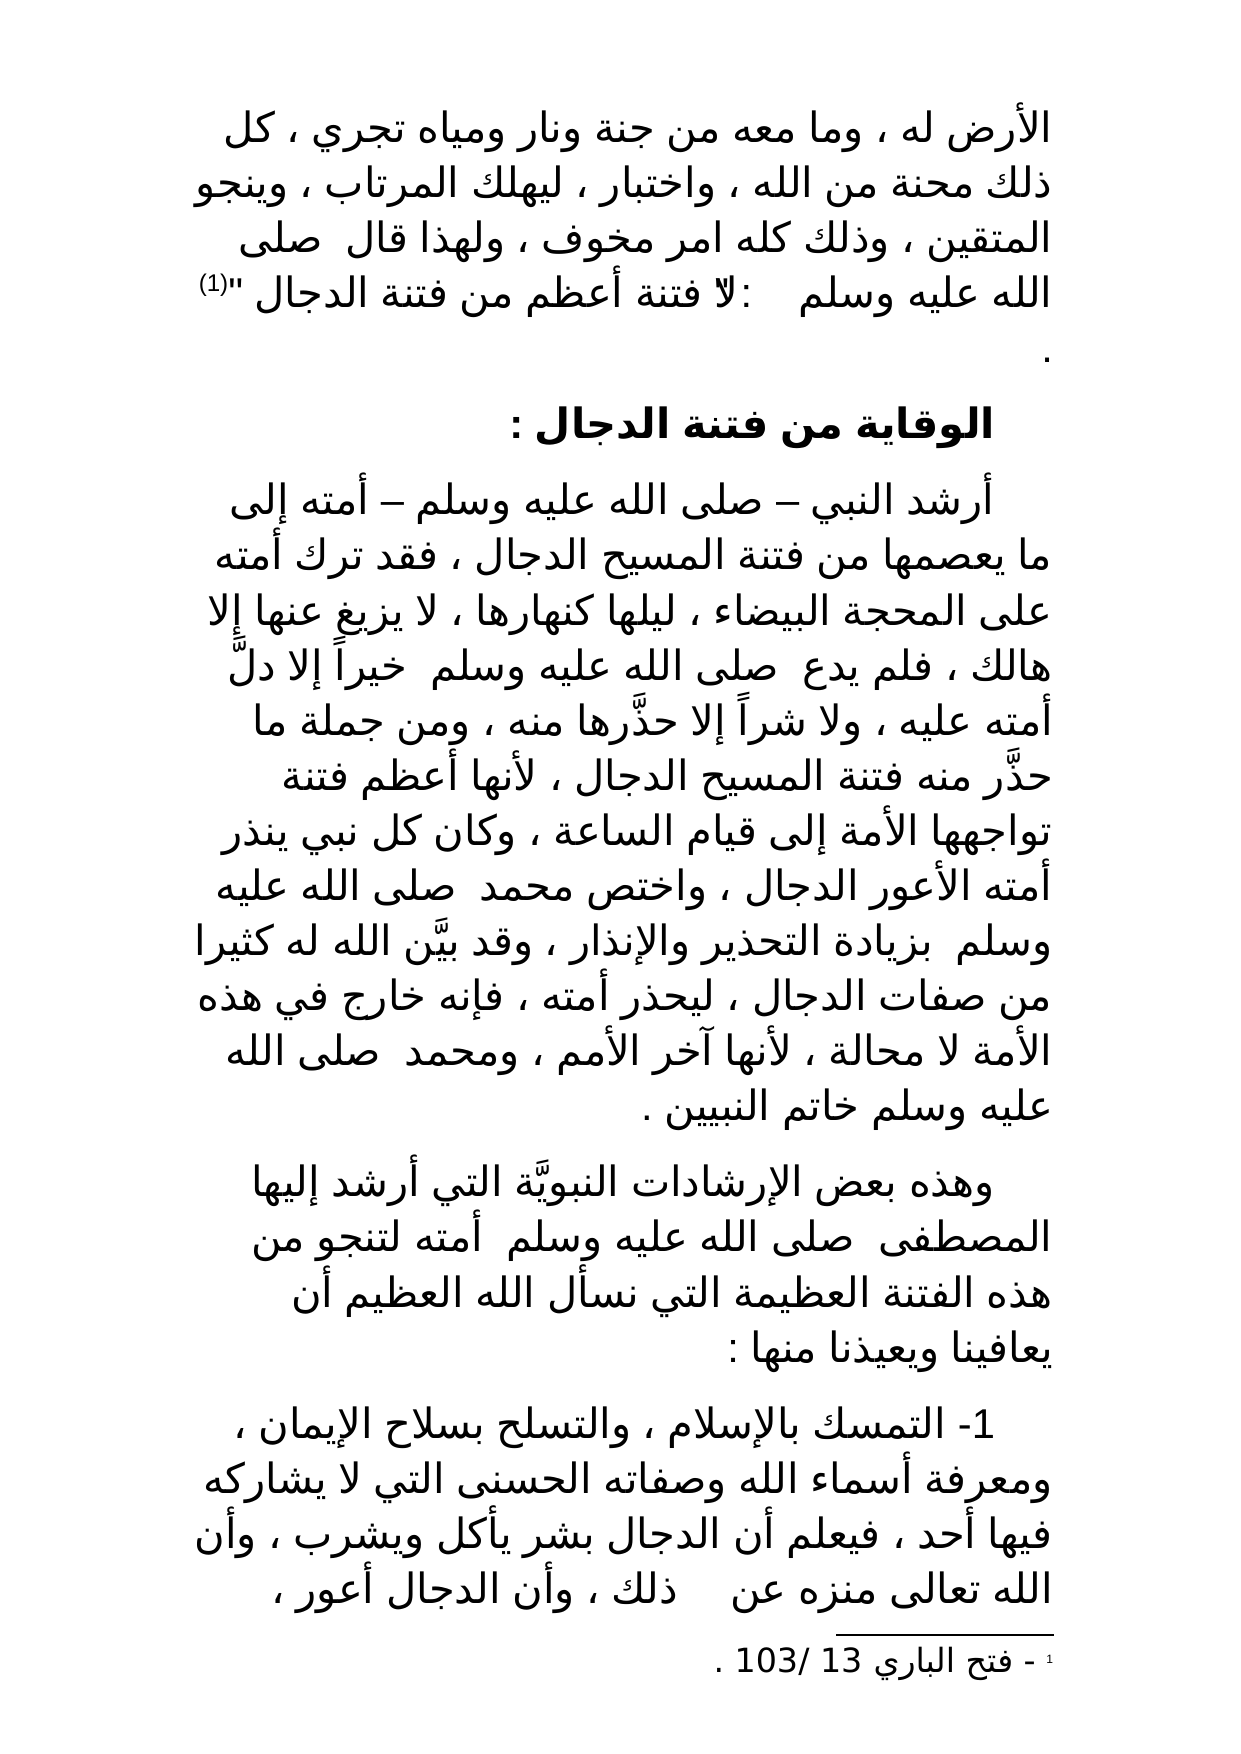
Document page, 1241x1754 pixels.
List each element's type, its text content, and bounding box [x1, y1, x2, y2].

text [187, 1399, 1053, 1612]
text أرشد النبي – صلى الله عليه وسلم – أمته إلى ما يعصمها من فتنة المسيح الدجال ، فقد ترك أمته على المحجة البيضاء ، ليلها كنهارها ، لا يزيغ عنها إلا هالك ، فلم يدع صلى الله عليه وسلم خيراً إلا دلَّ أمته عليه ، ولا شراً إلا حذَّرها منه ، ومن جملة ما حذَّر منه فتنة المسيح الدجال ، لأنها أعظم فتنة تواجهها الأمة إلى قيام الساعة ، وكان كل نبي ينذر أمته الأعور الدجال ، واختص محمد صلى الله عليه وسلم بزيادة التحذير والإنذار ، وقد بيَّن الله له كثيرا من صفات الدجال ، ليحذر أمته ، فإنه خارج في هذه الأمة لا محالة ، لأنها آخر الأمم ، ومحمد صلى الله عليه وسلم خاتم النبيين . [187, 476, 1053, 1130]
text الوقاية من فتنة الدجال : [187, 400, 1053, 448]
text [187, 103, 1053, 372]
text وهذه بعض الإرشادات النبويَّة التي أرشد إليها المصطفى صلى الله عليه وسلم أمته لتنجو من هذه الفتنة العظيمة التي نسأل الله العظيم أن يعافينا ويعيذنا منها : [187, 1158, 1053, 1371]
